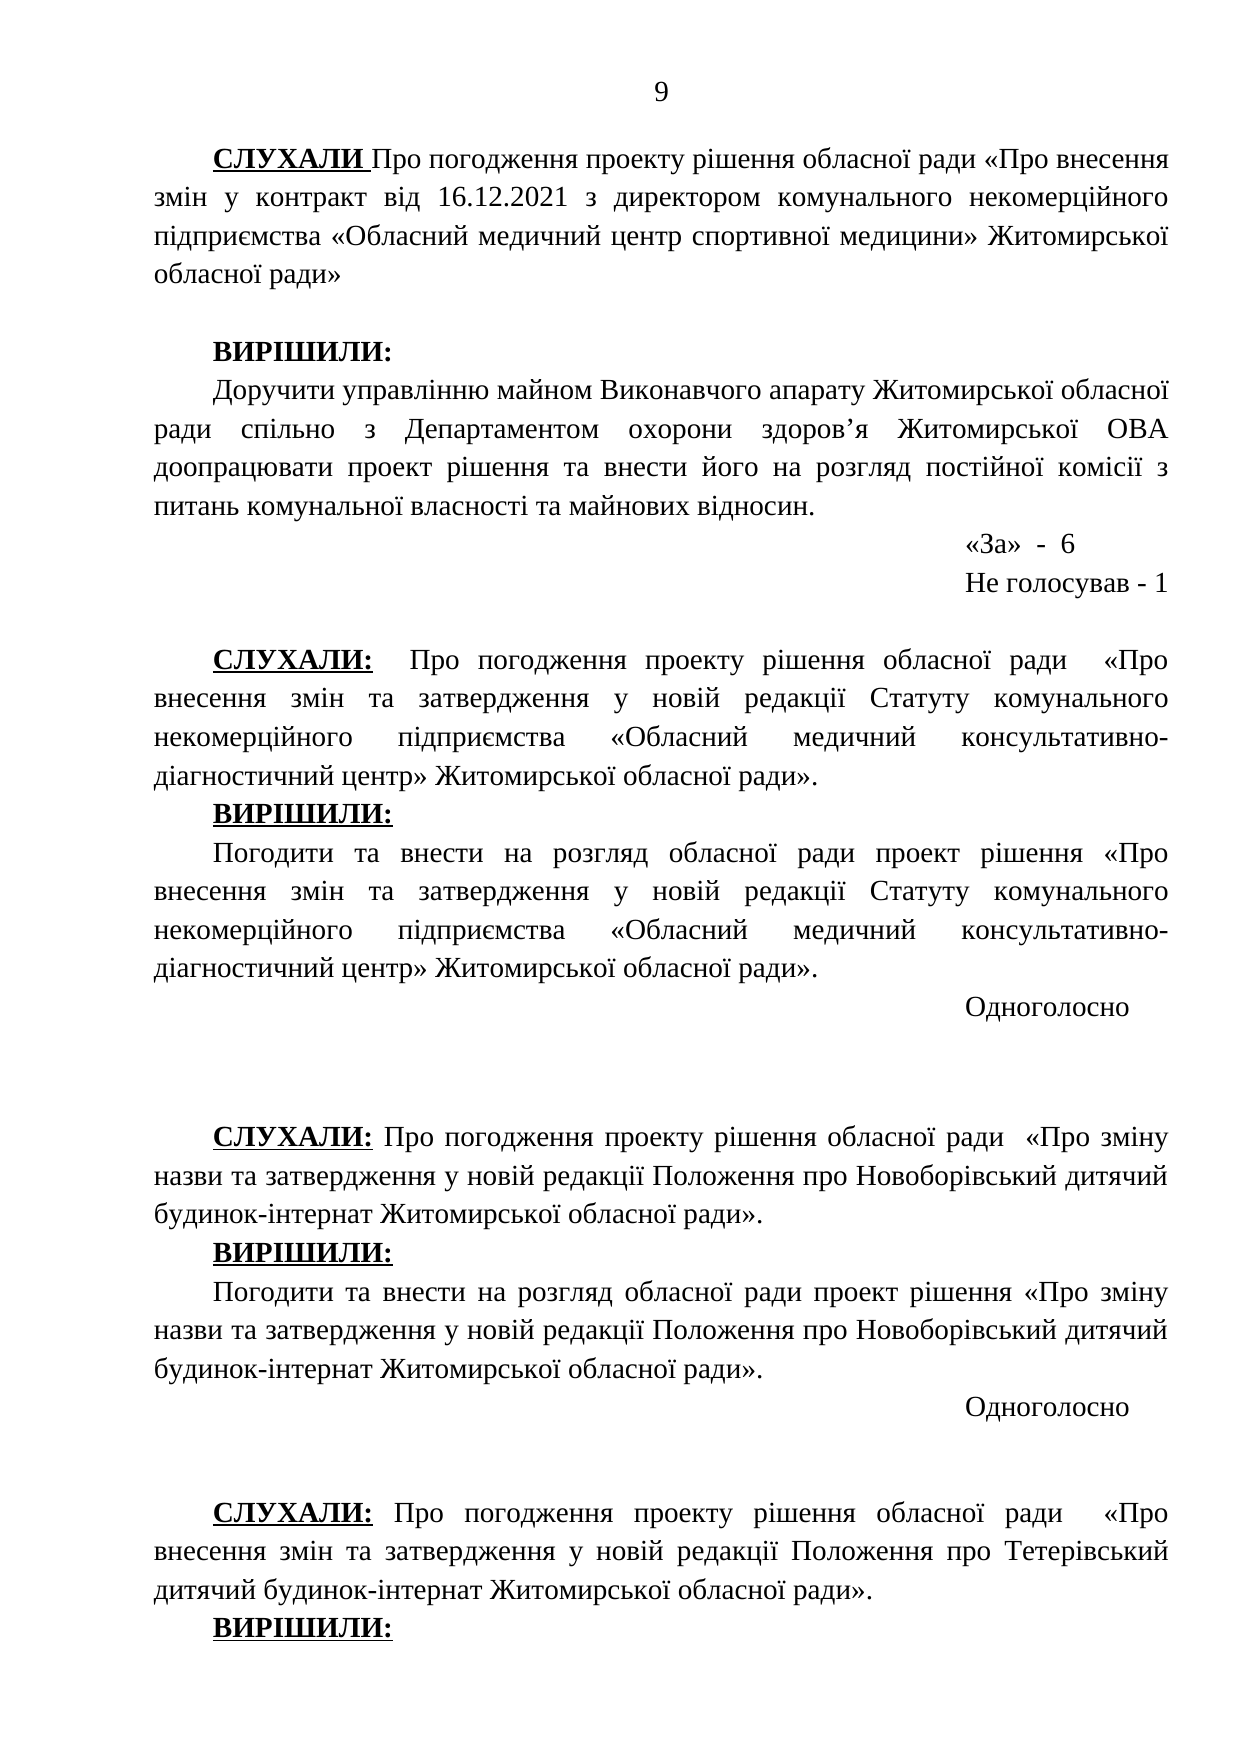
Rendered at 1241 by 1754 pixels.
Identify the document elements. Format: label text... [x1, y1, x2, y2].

text Погодити та внести на розгляд обласної ради проект рішення «Про зміну назви та затвердження у новій редакції Положення про Новоборівський дитячий будинок-інтернат Житомирської обласної ради». [153, 1274, 1169, 1384]
text Доручити управлінню майном Виконавчого апарату Житомирської обласної ради спільно з Департаментом охорони здоров’я Житомирської ОВА доопрацювати проект рішення та внести його на розгляд постійної комісії з питань комунальної власності та майнових відносин. [153, 372, 1169, 521]
text СЛУХАЛИ Про погодження проекту рішення обласної ради «Про внесення змін у контракт від 16.12.2021 з директором комунального некомерційного підприємства «Обласний медичний центр спортивної медицини» Житомирської обласної ради» [153, 141, 1169, 290]
text СЛУХАЛИ: Про погодження проекту рішення обласної ради «Про внесення змін та затвердження у новій редакції Статуту комунального некомерційного підприємства «Обласний медичний консультативно-діагностичний центр» Житомирської обласної ради». [153, 642, 1169, 791]
text СЛУХАЛИ: Про погодження проекту рішення обласної ради «Про зміну назви та затвердження у новій редакції Положення про Новоборівський дитячий будинок-інтернат Житомирської обласної ради». [153, 1119, 1169, 1230]
text СЛУХАЛИ: Про погодження проекту рішення обласної ради «Про внесення змін та затвердження у новій редакції Положення про Тетерівський дитячий будинок-інтернат Житомирської обласної ради». [153, 1495, 1169, 1606]
text «За» - 6 [153, 526, 1169, 560]
text Одноголосно [153, 1389, 1169, 1423]
text Одноголосно [153, 989, 1169, 1022]
text ВИРІШИЛИ: [153, 1611, 1169, 1644]
text ВИРІШИЛИ: [153, 1235, 1169, 1269]
text ВИРІШИЛИ: [153, 796, 1169, 830]
text Не голосував - 1 [153, 565, 1169, 598]
text Погодити та внести на розгляд обласної ради проект рішення «Про внесення змін та затвердження у новій редакції Статуту комунального некомерційного підприємства «Обласний медичний консультативно-діагностичний центр» Житомирської обласної ради». [153, 835, 1169, 984]
text ВИРІШИЛИ: [153, 334, 1169, 367]
